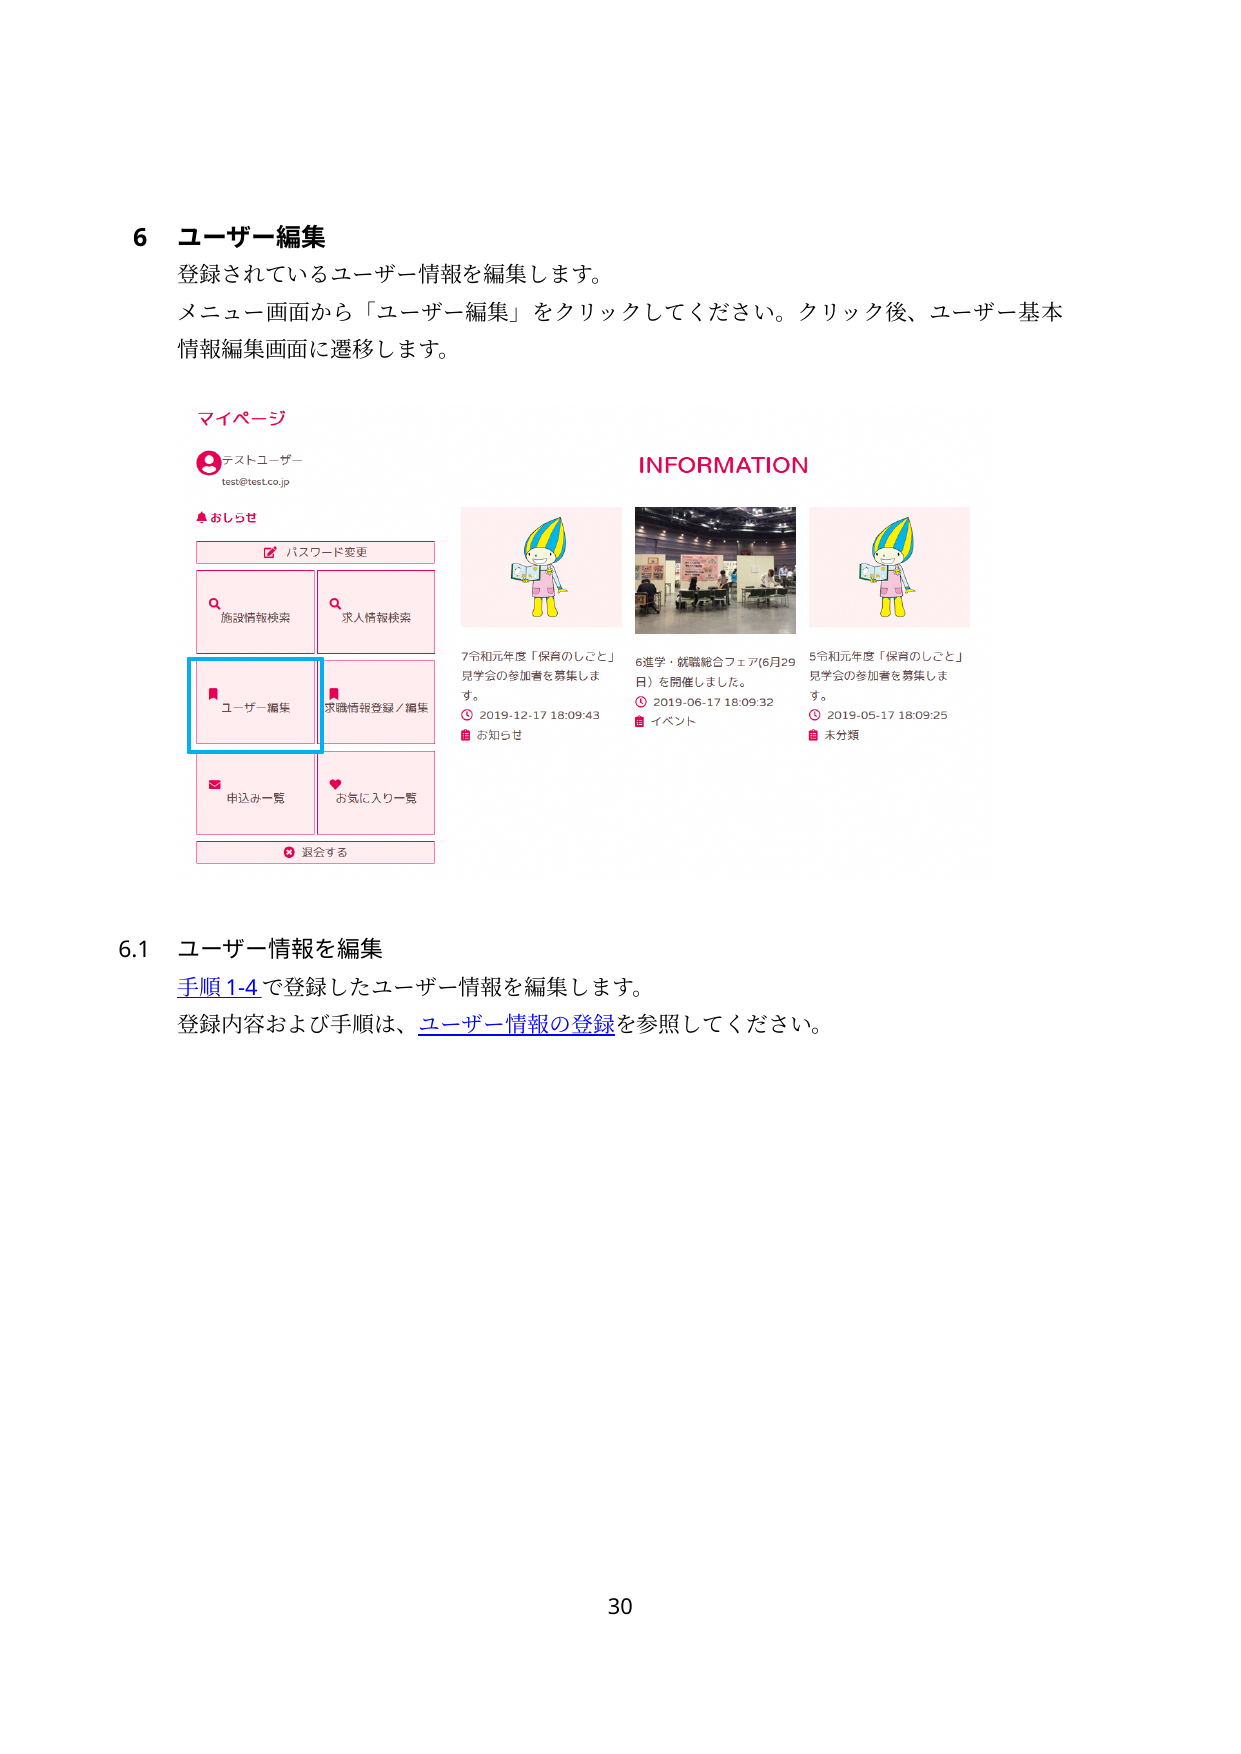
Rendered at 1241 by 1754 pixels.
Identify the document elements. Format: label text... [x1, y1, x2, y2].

text 登録内容および手順は、ユーザー情報の登録を参照してください。 [177, 1004, 1063, 1042]
text 手順1-4で登録したユーザー情報を編集します。 [177, 967, 1063, 1004]
text メニュー画面から「ユーザー編集」をクリックしてください。クリック後、ユーザー基本情報編集画面に遷移します。 [177, 292, 1063, 367]
subtitle ユーザー情報を編集 [118, 929, 1063, 967]
subtitle ユーザー編集 [133, 217, 1063, 254]
text 登録されているユーザー情報を編集します。 [177, 254, 1063, 292]
picture [177, 404, 992, 882]
